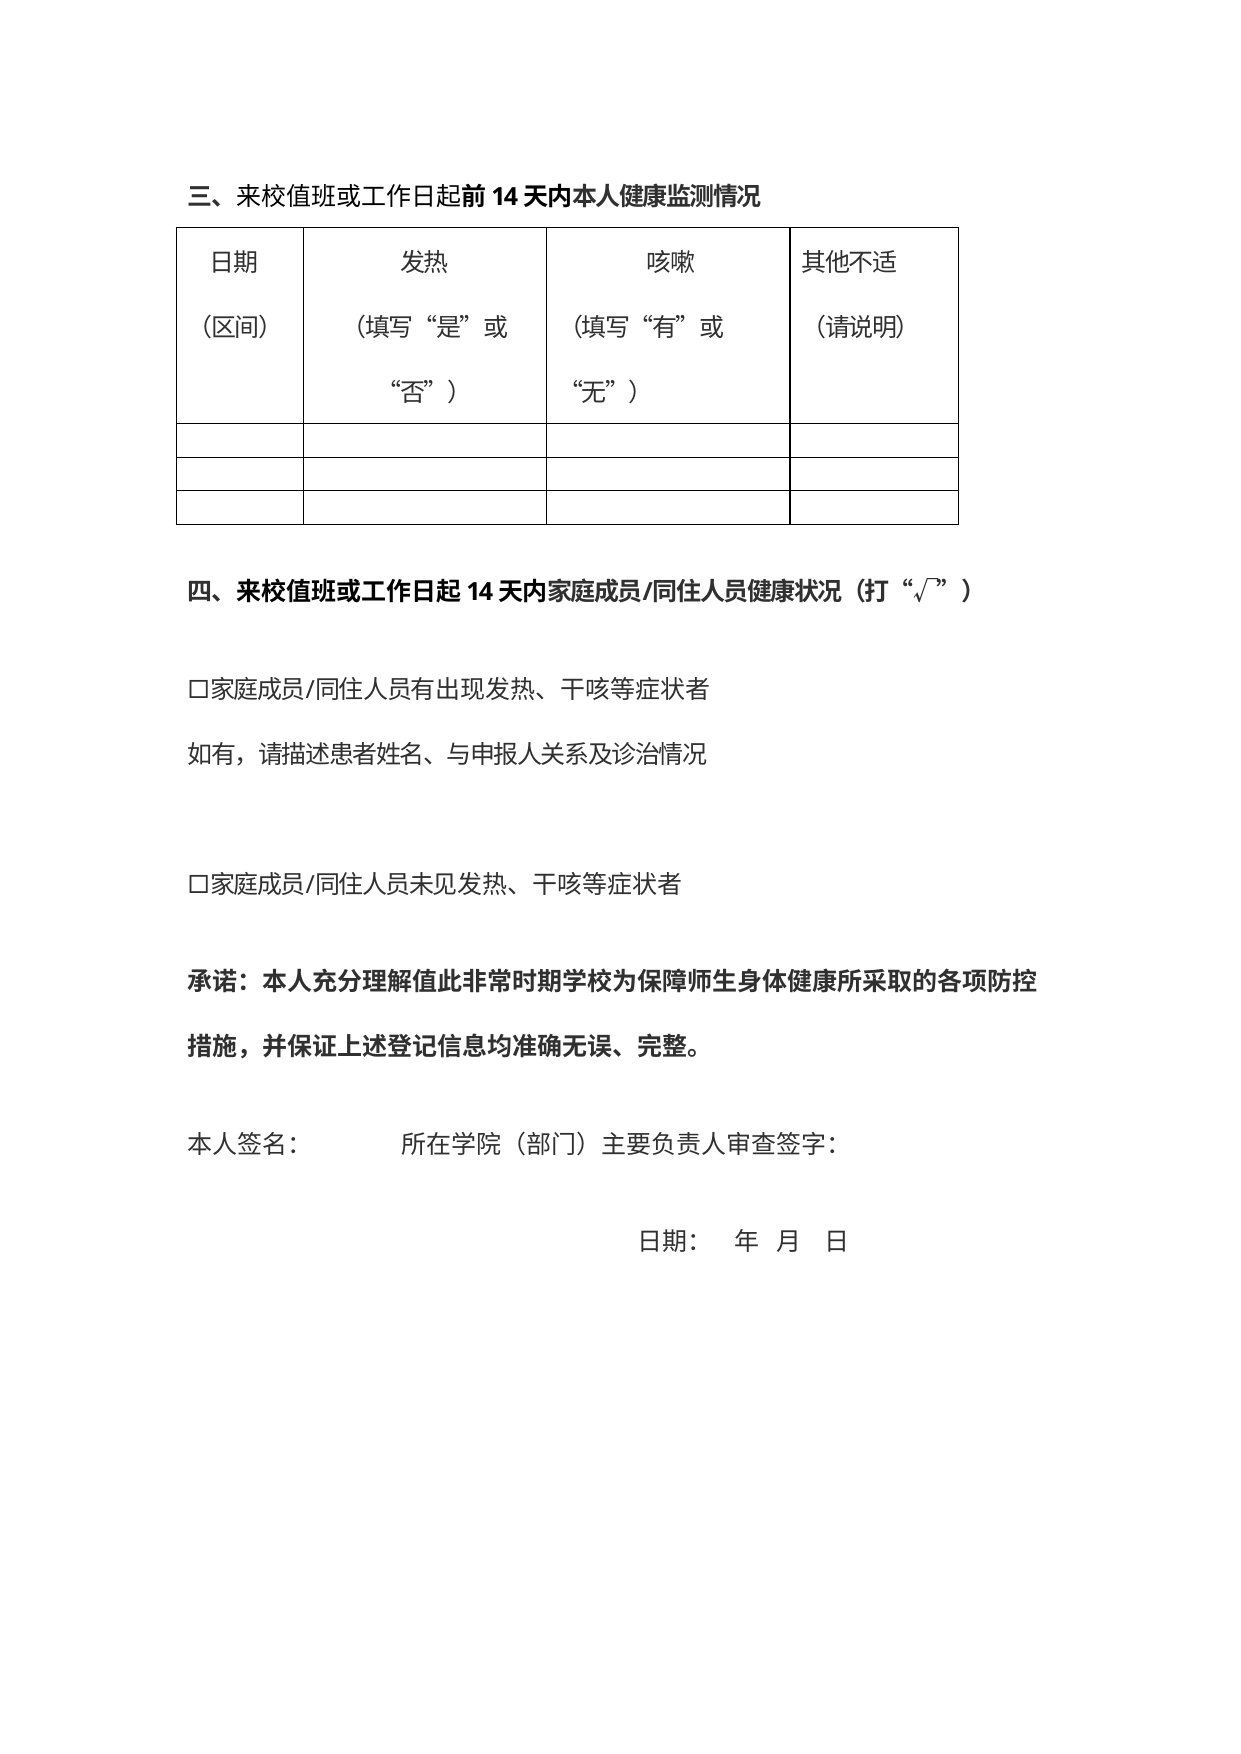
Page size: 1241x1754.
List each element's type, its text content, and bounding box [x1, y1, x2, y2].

table_cell [304, 424, 546, 457]
table_cell [547, 458, 789, 490]
text 承诺：本人充分理解值此非常时期学校为保障师生身体健康所采取的各项防控措施，并保证上述登记信息均准确无误、完整。 [187, 947, 1053, 1077]
list 来校值班或工作日起14天内家庭成员/同住人员健康状况（打“√”） [187, 557, 1053, 622]
table_header 发热 （填写“是”或“否”） [304, 228, 546, 423]
list 来校值班或工作日起前14天内本人健康监测情况 [187, 162, 1053, 227]
text 日期： 年 月 日 [187, 1207, 1053, 1272]
text 本人签名： 所在学院（部门）主要负责人审查签字： [187, 1110, 1053, 1175]
table_header 咳嗽 （填写“有”或“无”） [547, 228, 789, 423]
table_cell [177, 424, 303, 457]
table_cell [304, 491, 546, 524]
table_cell [791, 424, 958, 457]
table_header 日期 （区间） [177, 228, 303, 423]
text 如有，请描述患者姓名、与申报人关系及诊治情况 [187, 720, 1053, 785]
table_cell [547, 491, 789, 524]
table_header 其他不适 （请说明） [791, 228, 958, 423]
table_cell [177, 458, 303, 490]
table_cell [791, 458, 958, 490]
text 家庭成员/同住人员有出现发热、干咳等症状者 [187, 655, 1053, 720]
table_cell [547, 424, 789, 457]
table_cell [177, 491, 303, 524]
table_cell [304, 458, 546, 490]
text 家庭成员/同住人员未见发热、干咳等症状者 [187, 850, 1053, 915]
table_cell [791, 491, 958, 524]
